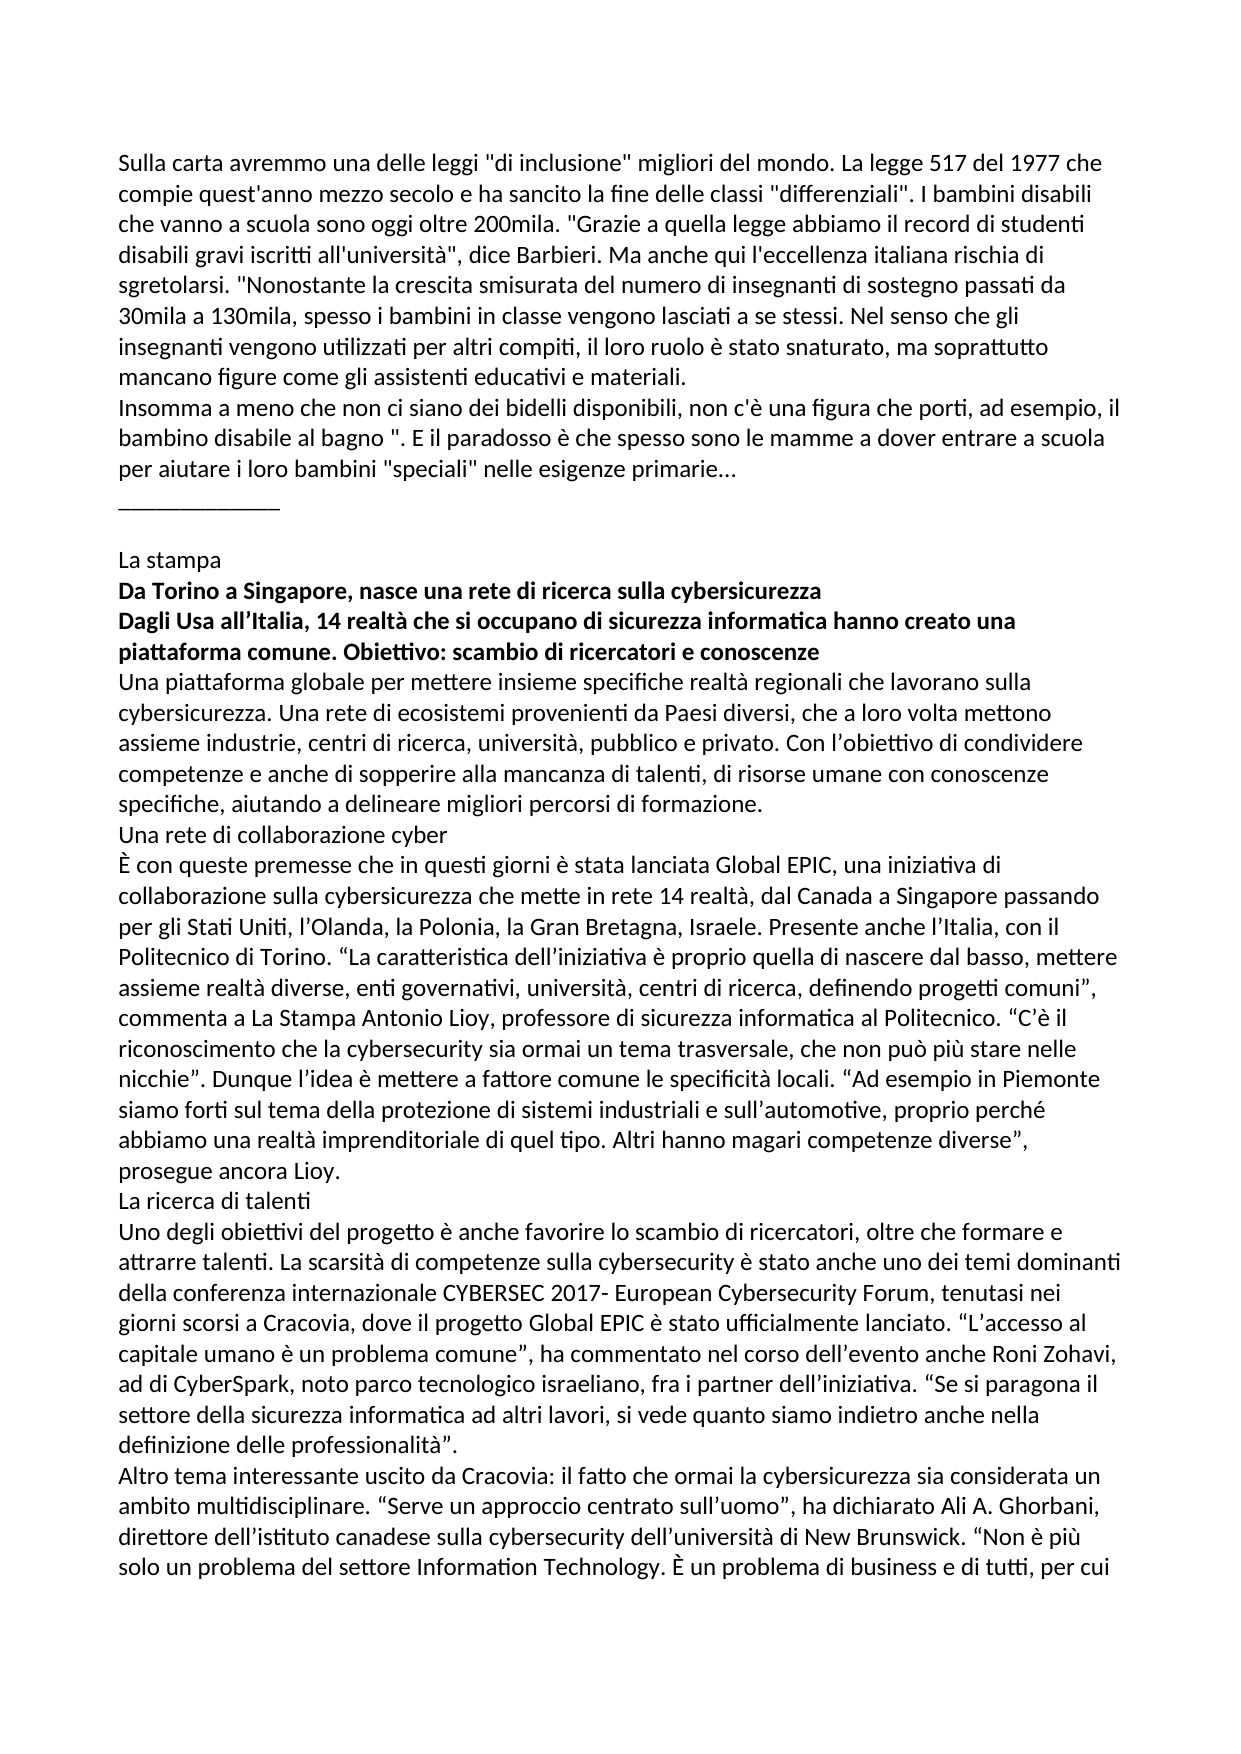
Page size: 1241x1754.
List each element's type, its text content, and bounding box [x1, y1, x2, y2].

text Dagli Usa all’Italia, 14 realtà che si occupano di sicurezza informatica hanno creato una piattaforma comune. Obiettivo: scambio di ricercatori e conoscenze [118, 605, 1122, 666]
text Da Torino a Singapore, nasce una rete di ricerca sulla cybersicurezza [118, 575, 1122, 605]
text Uno degli obiettivi del progetto è anche favorire lo scambio di ricercatori, oltre che formare e attrarre talenti. La scarsità di competenze sulla cybersecurity è stato anche uno dei temi dominanti della conferenza internazionale CYBERSEC 2017- European Cybersecurity Forum, tenutasi nei giorni scorsi a Cracovia, dove il progetto Global EPIC è stato ufficialmente lanciato. “L’accesso al capitale umano è un problema comune”, ha commentato nel corso dell’evento anche Roni Zohavi, ad di CyberSpark, noto parco tecnologico israeliano, fra i partner dell’iniziativa. “Se si paragona il settore della sicurezza informatica ad altri lavori, si vede quanto siamo indietro anche nella definizione delle professionalità”. [118, 1216, 1122, 1460]
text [118, 1460, 1122, 1582]
text La ricerca di talenti [118, 1185, 1122, 1216]
text Sulla carta avremmo una delle leggi "di inclusione" migliori del mondo. La legge 517 del 1977 che compie quest'anno mezzo secolo e ha sancito la fine delle classi "differenziali". I bambini disabili che vanno a scuola sono oggi oltre 200mila. "Grazie a quella legge abbiamo il record di studenti disabili gravi iscritti all'università", dice Barbieri. Ma anche qui l'eccellenza italiana rischia di sgretolarsi. "Nonostante la crescita smisurata del numero di insegnanti di sostegno passati da 30mila a 130mila, spesso i bambini in classe vengono lasciati a se stessi. Nel senso che gli insegnanti vengono utilizzati per altri compiti, il loro ruolo è stato snaturato, ma soprattutto mancano figure come gli assistenti educativi e materiali. [118, 148, 1122, 392]
text La stampa [118, 544, 1122, 575]
text Una rete di collaborazione cyber [118, 819, 1122, 849]
text Una piattaforma globale per mettere insieme specifiche realtà regionali che lavorano sulla cybersicurezza. Una rete di ecosistemi provenienti da Paesi diversi, che a loro volta mettono assieme industrie, centri di ricerca, università, pubblico e privato. Con l’obiettivo di condividere competenze e anche di sopperire alla mancanza di talenti, di risorse umane con conoscenze specifiche, aiutando a delineare migliori percorsi di formazione. [118, 666, 1122, 819]
text Insomma a meno che non ci siano dei bidelli disponibili, non c'è una figura che porti, ad esempio, il bambino disabile al bagno ". E il paradosso è che spesso sono le mamme a dover entrare a scuola per aiutare i loro bambini "speciali" nelle esigenze primarie... [118, 392, 1122, 483]
text È con queste premesse che in questi giorni è stata lanciata Global EPIC, una iniziativa di collaborazione sulla cybersicurezza che mette in rete 14 realtà, dal Canada a Singapore passando per gli Stati Uniti, l’Olanda, la Polonia, la Gran Bretagna, Israele. Presente anche l’Italia, con il Politecnico di Torino. “La caratteristica dell’iniziativa è proprio quella di nascere dal basso, mettere assieme realtà diverse, enti governativi, università, centri di ricerca, definendo progetti comuni”, commenta a La Stampa Antonio Lioy, professore di sicurezza informatica al Politecnico. “C’è il riconoscimento che la cybersecurity sia ormai un tema trasversale, che non può più stare nelle nicchie”. Dunque l’idea è mettere a fattore comune le specificità locali. “Ad esempio in Piemonte siamo forti sul tema della protezione di sistemi industriali e sull’automotive, proprio perché abbiamo una realtà imprenditoriale di quel tipo. Altri hanno magari competenze diverse”, prosegue ancora Lioy. [118, 849, 1122, 1185]
text _____________ [118, 483, 1122, 514]
